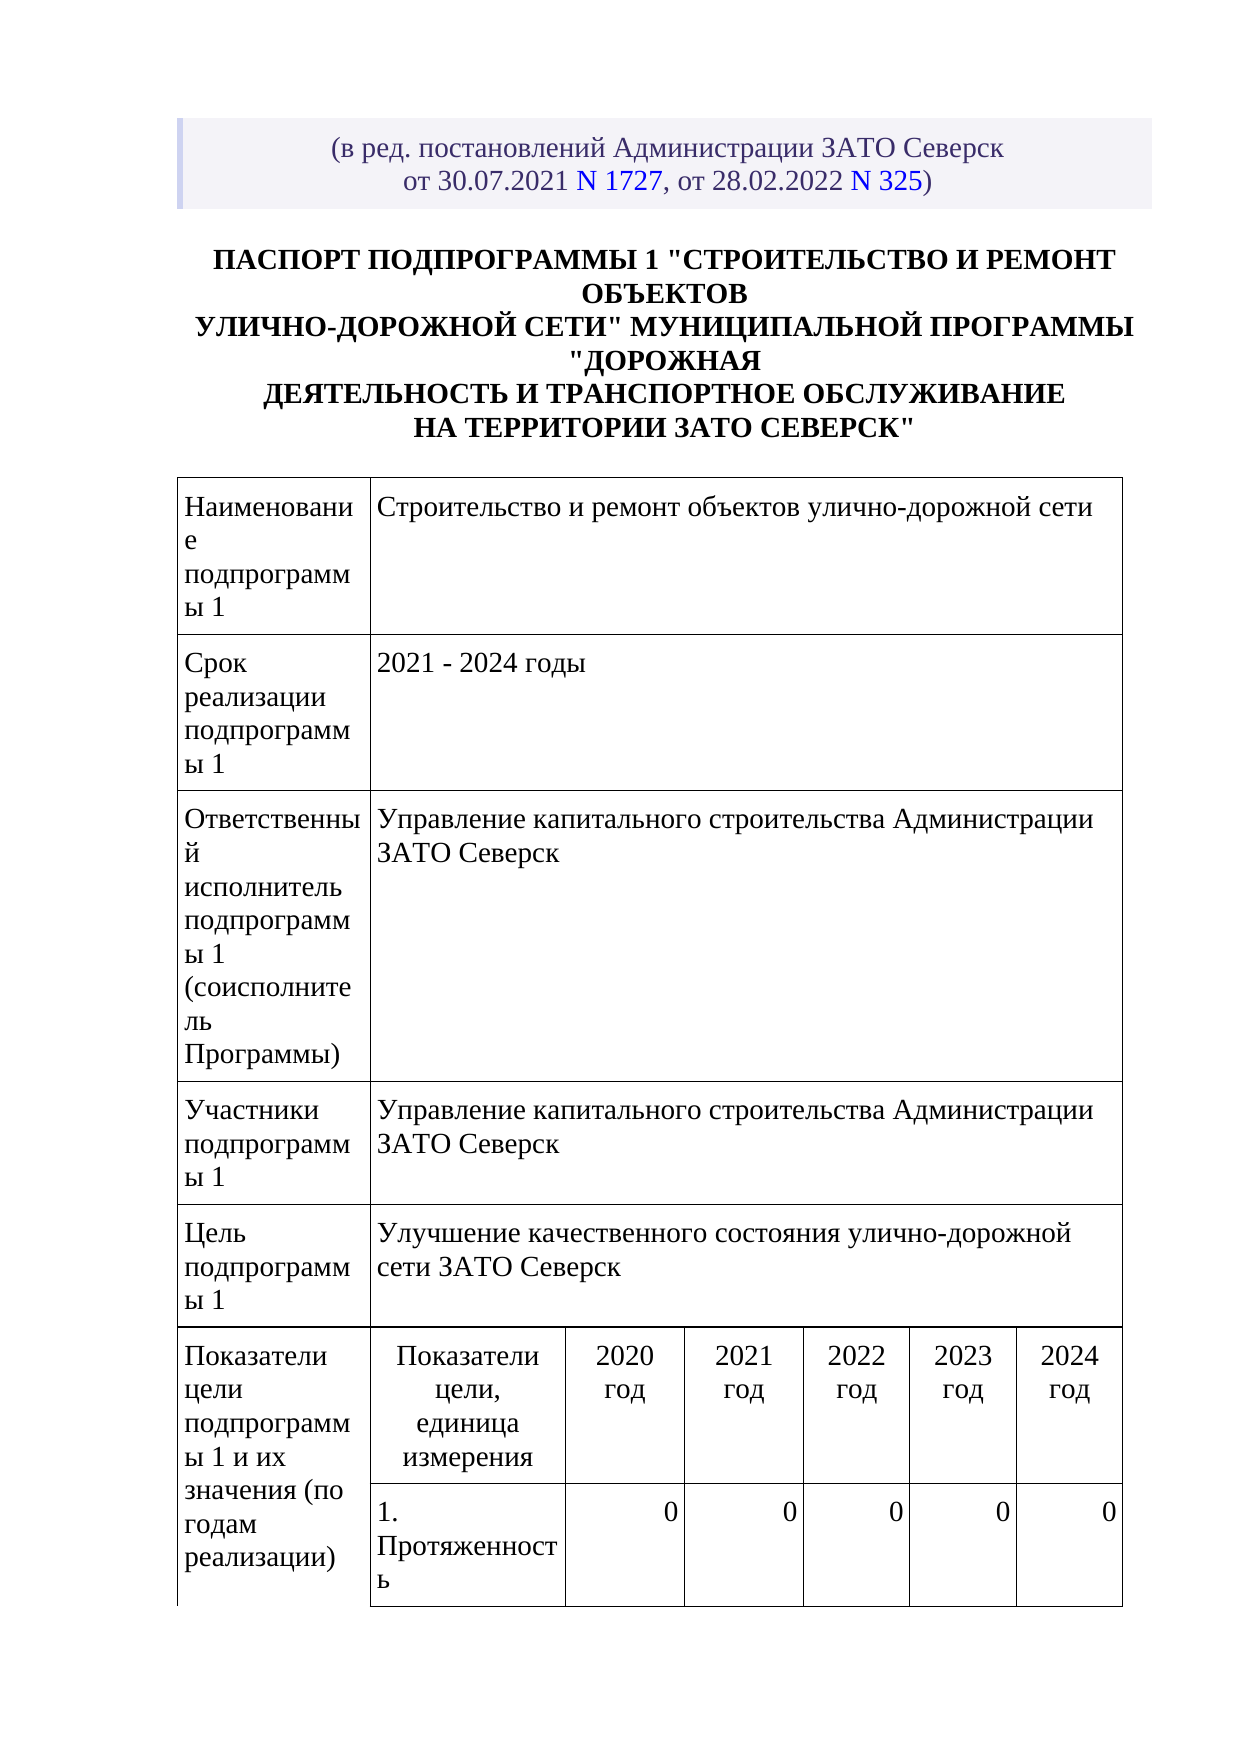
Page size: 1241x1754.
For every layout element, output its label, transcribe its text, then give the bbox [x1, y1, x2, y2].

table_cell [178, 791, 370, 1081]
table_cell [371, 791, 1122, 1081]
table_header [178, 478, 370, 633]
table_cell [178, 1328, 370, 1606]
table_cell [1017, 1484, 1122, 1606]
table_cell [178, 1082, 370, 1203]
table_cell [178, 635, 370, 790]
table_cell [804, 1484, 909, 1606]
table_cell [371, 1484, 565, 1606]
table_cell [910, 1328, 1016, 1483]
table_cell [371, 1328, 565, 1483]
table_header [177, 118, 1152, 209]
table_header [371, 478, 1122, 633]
title ДЕЯТЕЛЬНОСТЬ И ТРАНСПОРТНОЕ ОБСЛУЖИВАНИЕ [177, 376, 1152, 410]
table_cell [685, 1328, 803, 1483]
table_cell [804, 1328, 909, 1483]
title ПАСПОРТ ПОДПРОГРАММЫ 1 "СТРОИТЕЛЬСТВО И РЕМОНТ ОБЪЕКТОВ [177, 242, 1152, 309]
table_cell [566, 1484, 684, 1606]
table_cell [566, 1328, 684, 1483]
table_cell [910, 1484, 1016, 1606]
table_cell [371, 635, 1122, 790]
title УЛИЧНО-ДОРОЖНОЙ СЕТИ" МУНИЦИПАЛЬНОЙ ПРОГРАММЫ "ДОРОЖНАЯ [177, 309, 1152, 376]
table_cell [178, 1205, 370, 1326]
title НА ТЕРРИТОРИИ ЗАТО СЕВЕРСК" [177, 410, 1152, 443]
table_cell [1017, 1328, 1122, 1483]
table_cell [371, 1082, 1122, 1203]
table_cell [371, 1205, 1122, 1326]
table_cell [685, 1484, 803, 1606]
